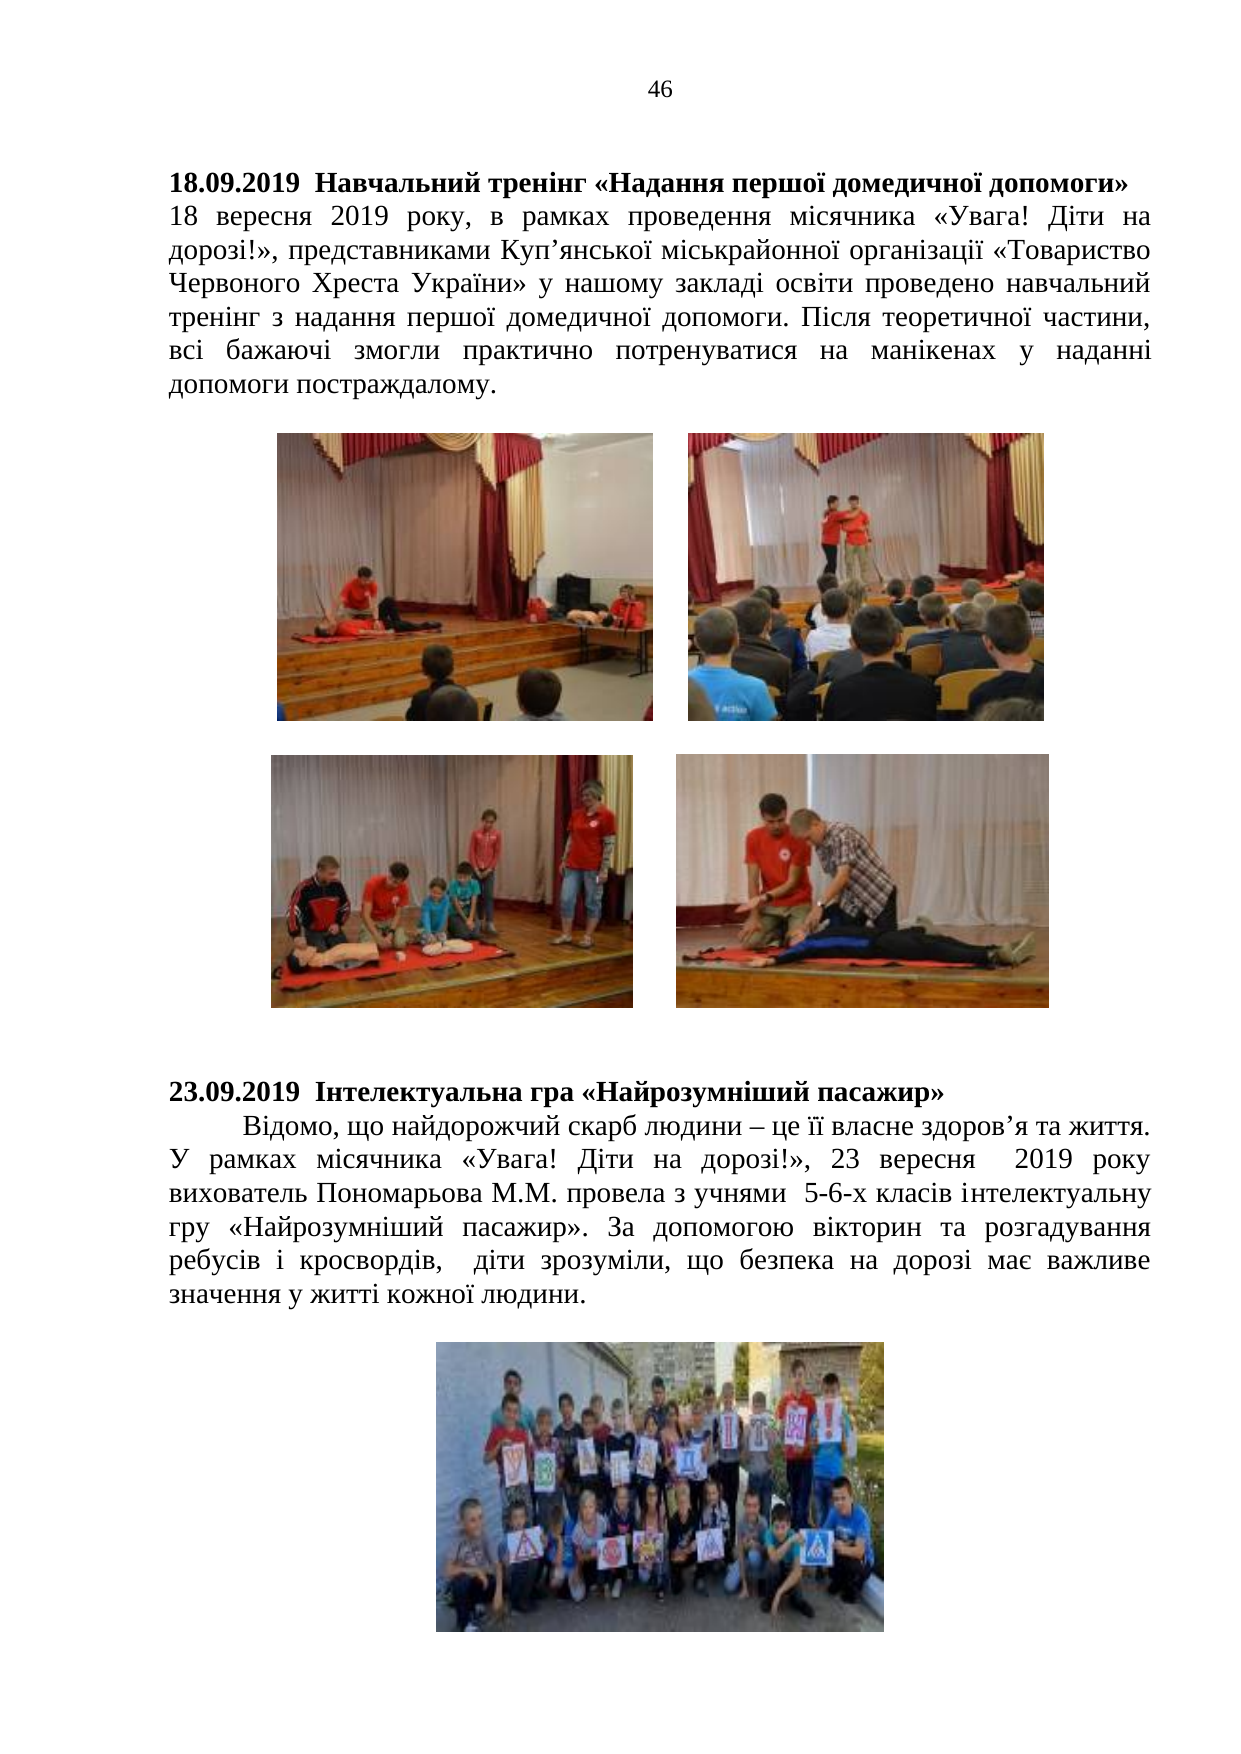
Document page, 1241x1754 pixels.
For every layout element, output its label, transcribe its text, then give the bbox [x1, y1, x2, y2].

picture [436, 1342, 884, 1632]
text 18.09.2019 Навчальний тренінг «Надання першої домедичної допомоги» [169, 165, 1152, 198]
picture [676, 754, 1049, 1008]
text 18 вересня 2019 року, в рамках проведення місячника «Увага! Діти на дорозі!», представниками Куп’янської міськрайонної організації «Товариство Червоного Хреста України» у нашому закладі освіти проведено навчальний тренінг з надання першої домедичної допомоги. Після теоретичної частини, всі бажаючі змогли практично потренуватися на манікенах у наданні допомоги постраждалому. [169, 198, 1152, 399]
text 23.09.2019 Інтелектуальна гра «Найрозумніший пасажир» [169, 1074, 1152, 1108]
text Відомо, що найдорожчий скарб людини – це її власне здоров’я та життя. У рамках місячника «Увага! Діти на дорозі!», 23 вересня 2019 року вихователь Пономарьова М.М. провела з учнями 5-6-х класів інтелектуальну гру «Найрозумніший пасажир». За допомогою вікторин та розгадування ребусів і кросвордів, діти зрозуміли, що безпека на дорозі має важливе значення у житті кожної людини. [169, 1108, 1152, 1309]
picture [277, 433, 653, 721]
picture [688, 433, 1044, 721]
picture [271, 755, 633, 1008]
